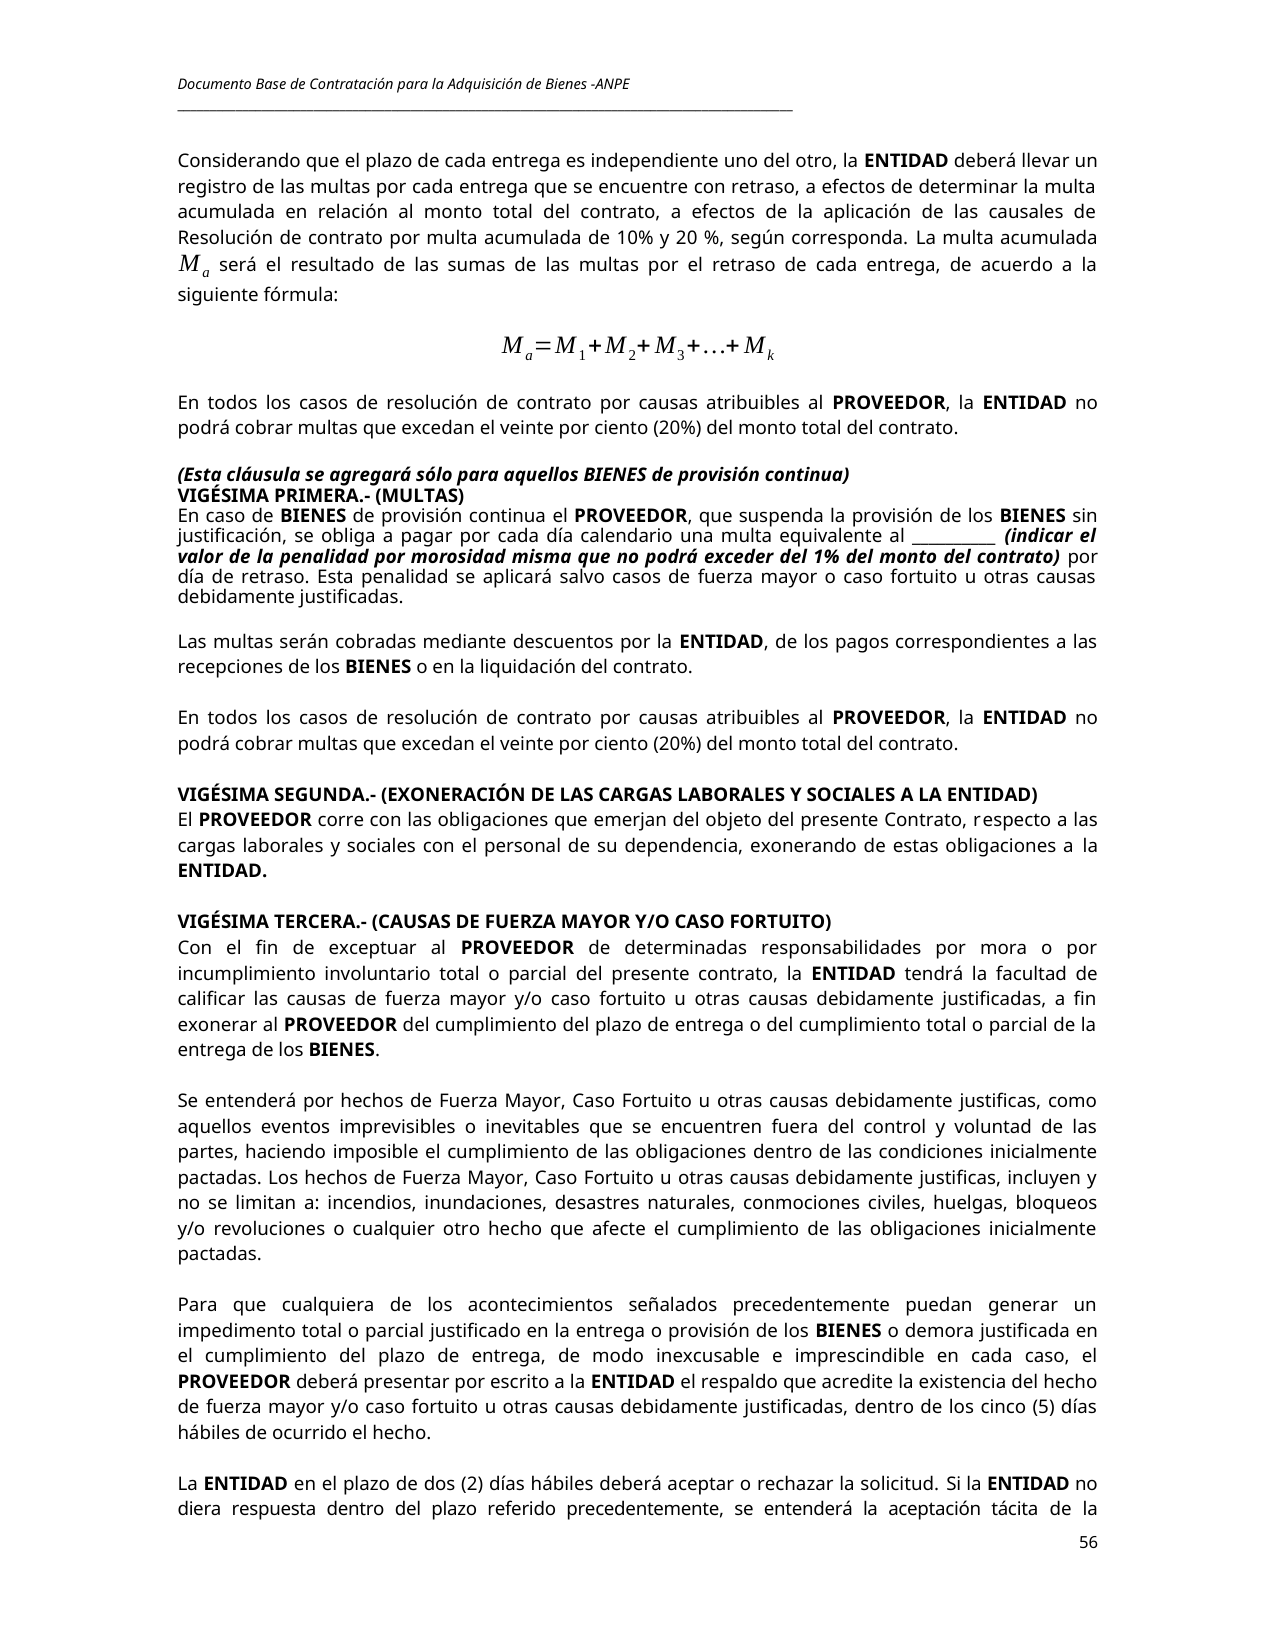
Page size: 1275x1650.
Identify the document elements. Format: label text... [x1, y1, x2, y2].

text (Esta cláusula se agregará sólo para aquellos BIENES de provisión continua) [177, 466, 1098, 486]
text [177, 1470, 1098, 1521]
text Considerando que el plazo de cada entrega es independiente uno del otro, la ENTIDAD deberá llevar un registro de las multas por cada entrega que se encuentre con retraso, a efectos de determinar la multa acumulada en relación al monto total del contrato, a efectos de la aplicación de las causales de Resolución de contrato por multa acumulada de 10% y 20 %, según corresponda. La multa acumulada será el resultado de las sumas de las multas por el retraso de cada entrega, de acuerdo a la siguiente fórmula: [177, 148, 1098, 307]
text En todos los casos de resolución de contrato por causas atribuibles al PROVEEDOR, la ENTIDAD no podrá cobrar multas que excedan el veinte por ciento (20%) del monto total del contrato. [177, 389, 1098, 440]
text Para que cualquiera de los acontecimientos señalados precedentemente puedan generar un impedimento total o parcial justificado en la entrega o provisión de los BIENES o demora justificada en el cumplimiento del plazo de entrega, de modo inexcusable e imprescindible en cada caso, el PROVEEDOR deberá presentar por escrito a la ENTIDAD el respaldo que acredite la existencia del hecho de fuerza mayor y/o caso fortuito u otras causas debidamente justificadas, dentro de los cinco (5) días hábiles de ocurrido el hecho. [177, 1292, 1098, 1445]
text Se entenderá por hechos de Fuerza Mayor, Caso Fortuito u otras causas debidamente justificas, como aquellos eventos imprevisibles o inevitables que se encuentren fuera del control y voluntad de las partes, haciendo imposible el cumplimiento de las obligaciones dentro de las condiciones inicialmente pactadas. Los hechos de Fuerza Mayor, Caso Fortuito u otras causas debidamente justificas, incluyen y no se limitan a: incendios, inundaciones, desastres naturales, conmociones civiles, huelgas, bloqueos y/o revoluciones o cualquier otro hecho que afecte el cumplimiento de las obligaciones inicialmente pactadas. [177, 1087, 1098, 1266]
text En todos los casos de resolución de contrato por causas atribuibles al PROVEEDOR, la ENTIDAD no podrá cobrar multas que excedan el veinte por ciento (20%) del monto total del contrato. [177, 704, 1098, 756]
text VIGÉSIMA SEGUNDA.- (EXONERACIÓN DE LAS CARGAS LABORALES Y SOCIALES A LA ENTIDAD) [177, 781, 1098, 807]
text VIGÉSIMA PRIMERA.- (MULTAS) [177, 486, 1098, 506]
text En caso de BIENES de provisión continua el PROVEEDOR, que suspenda la provisión de los BIENES sin justificación, se obliga a pagar por cada día calendario una multa equivalente al __________ (indicar el valor de la penalidad por morosidad misma que no podrá exceder del 1% del monto del contrato) por día de retraso. Esta penalidad se aplicará salvo casos de fuerza mayor o caso fortuito u otras causas debidamente justificadas. [177, 506, 1098, 608]
text El PROVEEDOR corre con las obligaciones que emerjan del objeto del presente Contrato, respecto a las cargas laborales y sociales con el personal de su dependencia, exonerando de estas obligaciones a la ENTIDAD. [177, 807, 1098, 883]
text VIGÉSIMA TERCERA.- (CAUSAS DE FUERZA MAYOR Y/O CASO FORTUITO) [177, 909, 1098, 934]
text Con el fin de exceptuar al PROVEEDOR de determinadas responsabilidades por mora o por incumplimiento involuntario total o parcial del presente contrato, la ENTIDAD tendrá la facultad de calificar las causas de fuerza mayor y/o caso fortuito u otras causas debidamente justificadas, a fin exonerar al PROVEEDOR del cumplimiento del plazo de entrega o del cumplimiento total o parcial de la entrega de los BIENES. [177, 934, 1098, 1062]
text Las multas serán cobradas mediante descuentos por la ENTIDAD, de los pagos correspondientes a las recepciones de los BIENES o en la liquidación del contrato. [177, 628, 1098, 679]
